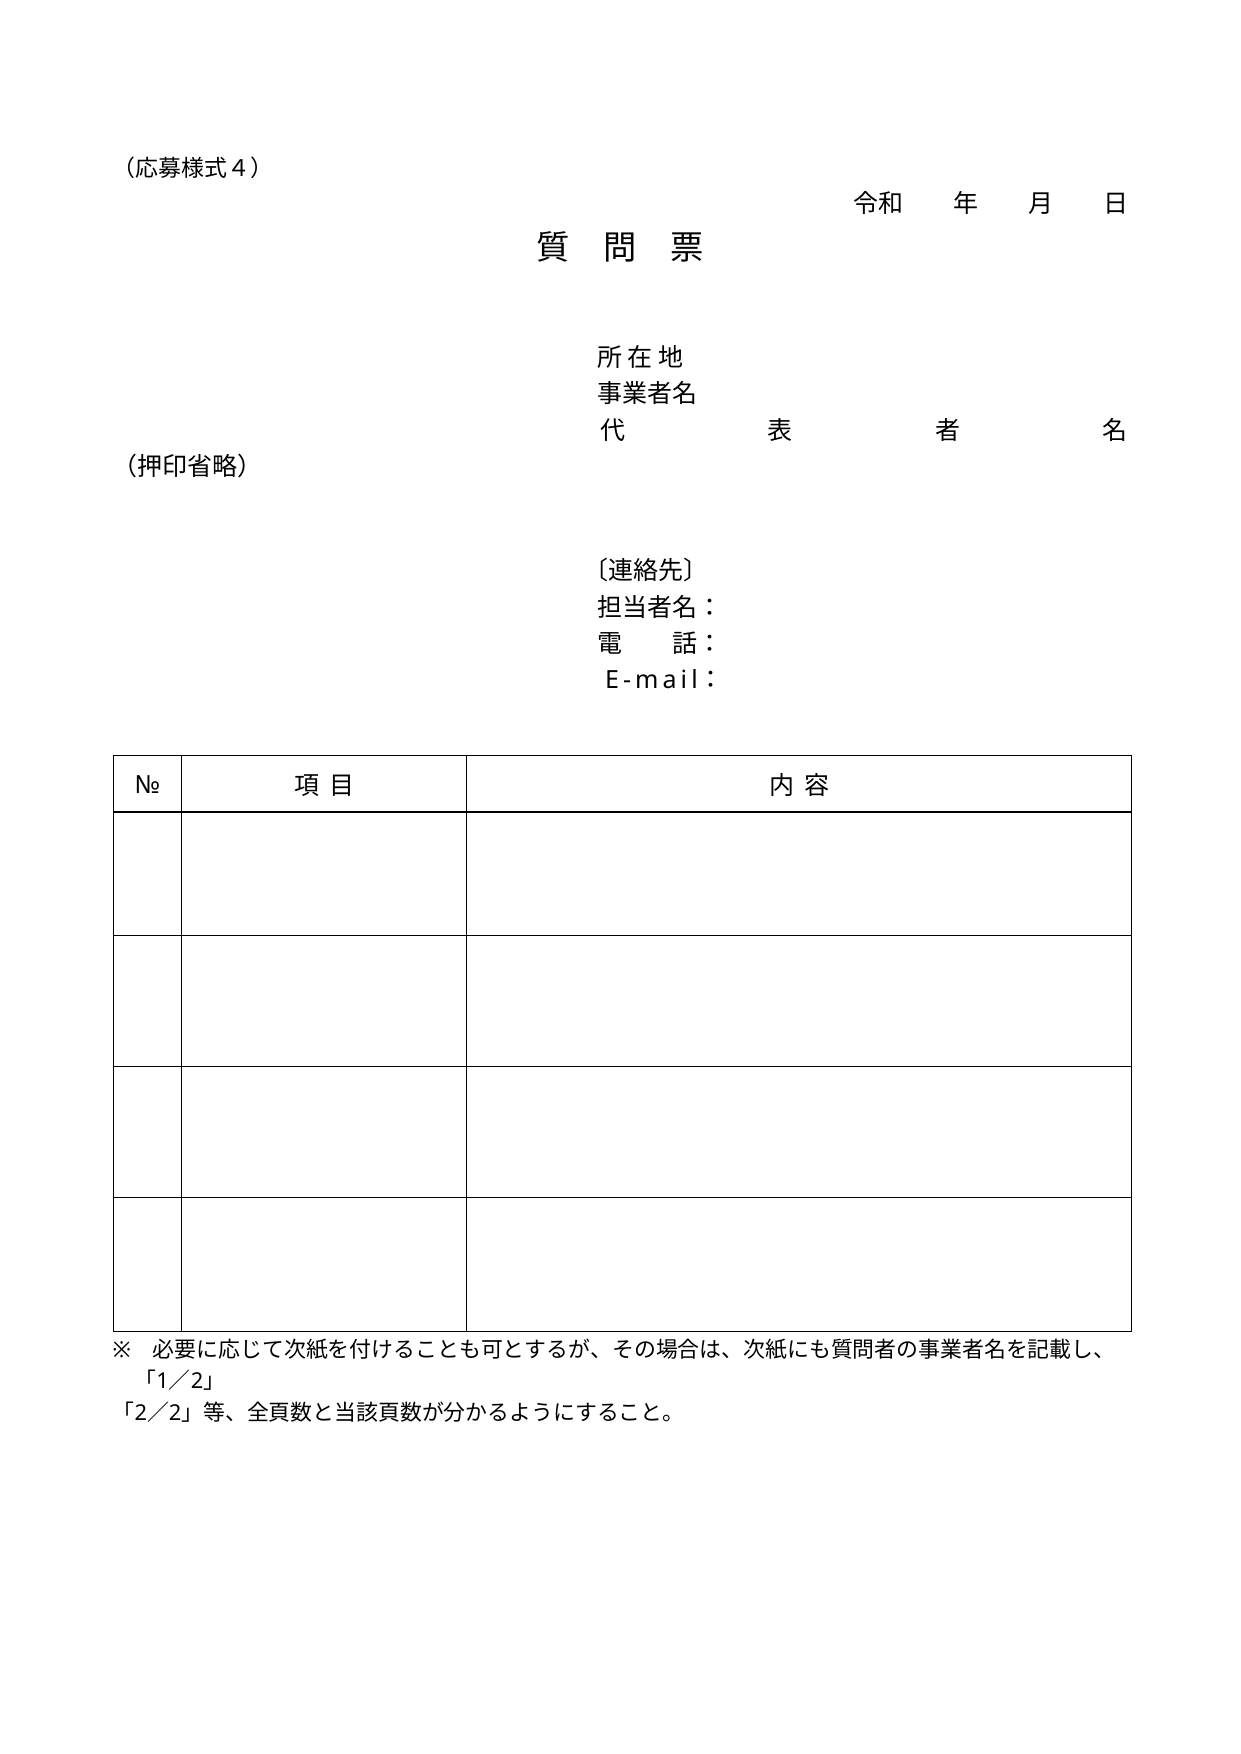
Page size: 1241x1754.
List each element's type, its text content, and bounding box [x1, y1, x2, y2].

table_cell [114, 936, 181, 1066]
table_header № [114, 756, 181, 811]
table_cell [182, 813, 466, 935]
table_cell [467, 813, 1131, 935]
text 電 話： [572, 623, 1128, 659]
table_cell [467, 1198, 1131, 1331]
table_header 内容 [467, 756, 1131, 811]
text 「2／2」等、全頁数と当該頁数が分かるようにすること。 [112, 1395, 1128, 1427]
table_header 項目 [182, 756, 466, 811]
text E-mail： [572, 659, 1128, 696]
table_cell [114, 1067, 181, 1197]
text ※ 必要に応じて次紙を付けることも可とするが、その場合は、次紙にも質問者の事業者名を記載し、「1／2」 [112, 1332, 1128, 1395]
table_cell [182, 936, 466, 1066]
text 〔連絡先〕 [112, 551, 1128, 587]
table_cell [114, 1198, 181, 1331]
text 質 問 票 [112, 219, 1128, 269]
text 令和 年 月 日 [112, 183, 1128, 219]
table_cell [114, 813, 181, 935]
text 担当者名： [572, 587, 1128, 623]
table_cell [182, 1198, 466, 1331]
text 所 在 地 [572, 338, 1128, 374]
table_cell [182, 1067, 466, 1197]
table_cell [467, 936, 1131, 1066]
table_cell [467, 1067, 1131, 1197]
text 代表者名 （押印省略） [112, 410, 1128, 483]
text 事業者名 [572, 374, 1128, 410]
text （応募様式４） [112, 150, 1128, 183]
